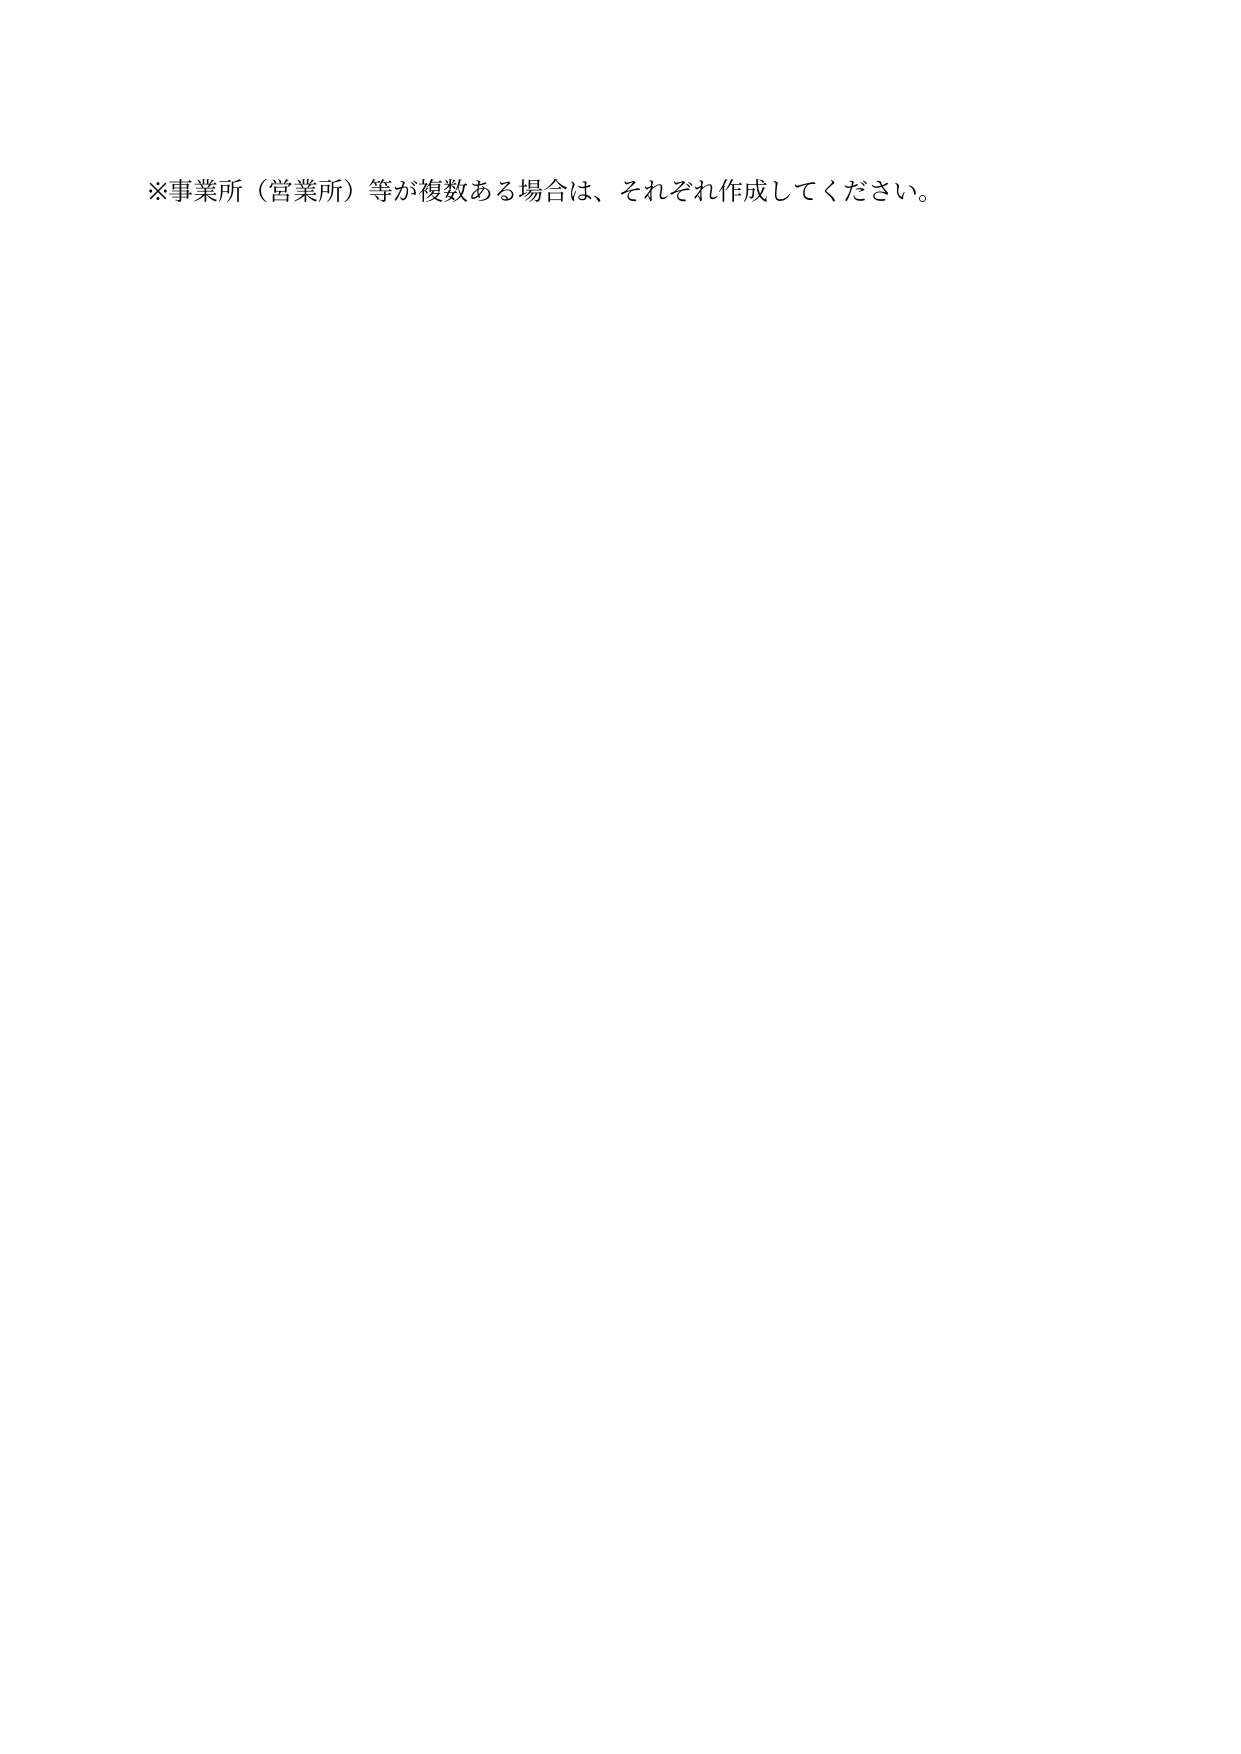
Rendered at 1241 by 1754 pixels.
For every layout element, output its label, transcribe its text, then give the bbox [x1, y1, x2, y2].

text ※事業所（営業所）等が複数ある場合は、それぞれ作成してください。 [148, 169, 1092, 210]
